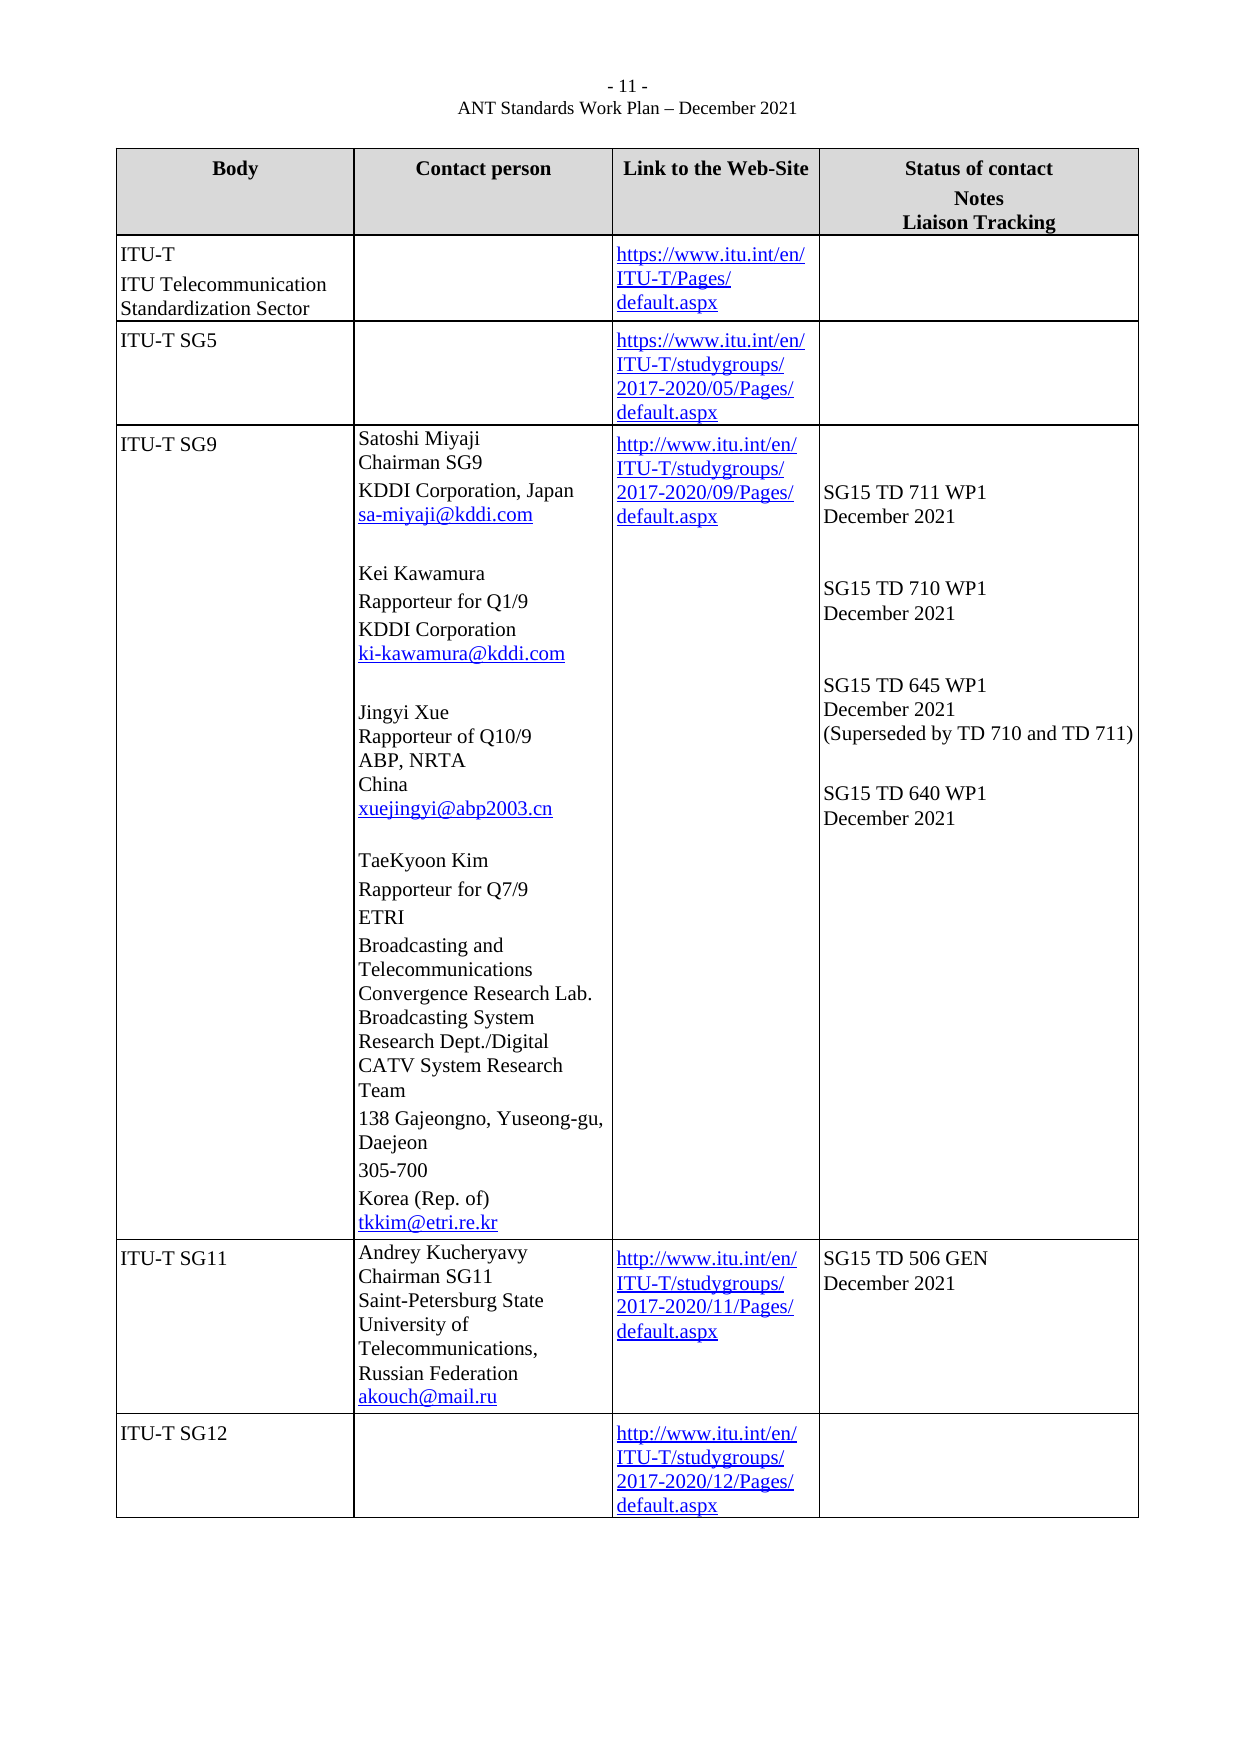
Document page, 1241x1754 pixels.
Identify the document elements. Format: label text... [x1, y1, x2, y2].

table_cell ITU-T SG12 [117, 1414, 353, 1517]
table_cell [355, 1414, 612, 1517]
table_cell http://www.itu.int/en/ITU-T/studygroups/2017-2020/11/Pages/default.aspx [613, 1240, 819, 1413]
table_cell SG15 TD 711 WP1 December 2021 SG15 TD 710 WP1 December 2021 SG15 TD 645 WP1 December 2021 (Superseded by TD 710 and TD 711) SG15 TD 640 WP1 December 2021 [820, 426, 1138, 1238]
table_cell Satoshi Miyaji Chairman SG9 KDDI Corporation, Japan sa-miyaji@kddi.com Kei Kawamura Rapporteur for Q1/9 KDDI Corporation ki-kawamura@kddi.com Jingyi Xue Rapporteur of Q10/9 ABP, NRTA China xuejingyi@abp2003.cn TaeKyoon Kim Rapporteur for Q7/9 ETRI Broadcasting and Telecommunications Convergence Research Lab. Broadcasting System Research Dept./Digital CATV System Research Team 138 Gajeongno, Yuseong-gu, Daejeon 305-700 Korea (Rep. of) tkkim@etri.re.kr [355, 426, 612, 1238]
table_cell SG15 TD 506 GEN December 2021 [820, 1240, 1138, 1413]
table_cell [820, 236, 1138, 320]
table_cell http://www.itu.int/en/ITU-T/studygroups/2017-2020/09/Pages/default.aspx [613, 426, 819, 1238]
table_cell Andrey Kucheryavy Chairman SG11 Saint-Petersburg State University of Telecommunications, Russian Federation akouch@mail.ru [355, 1240, 612, 1413]
table_cell [820, 322, 1138, 424]
table_header Contact person [355, 149, 612, 234]
table_cell ITU-T ITU Telecommunication Standardization Sector [117, 236, 353, 320]
table_cell ITU-T SG9 [117, 426, 353, 1238]
table_cell [355, 322, 612, 424]
table_cell https://www.itu.int/en/ITU-T/studygroups/2017-2020/05/Pages/default.aspx [613, 322, 819, 424]
table_cell ITU-T SG11 [117, 1240, 353, 1413]
table_cell [355, 236, 612, 320]
table_cell [820, 1414, 1138, 1517]
table_cell http://www.itu.int/en/ITU-T/studygroups/2017-2020/12/Pages/default.aspx [613, 1414, 819, 1517]
table_header Link to the Web-Site [613, 149, 819, 234]
table_header Status of contact Notes Liaison Tracking [820, 149, 1138, 234]
table_header Body [117, 149, 353, 234]
table_cell https://www.itu.int/en/ITU-T/Pages/default.aspx [613, 236, 819, 320]
table_cell ITU-T SG5 [117, 322, 353, 424]
